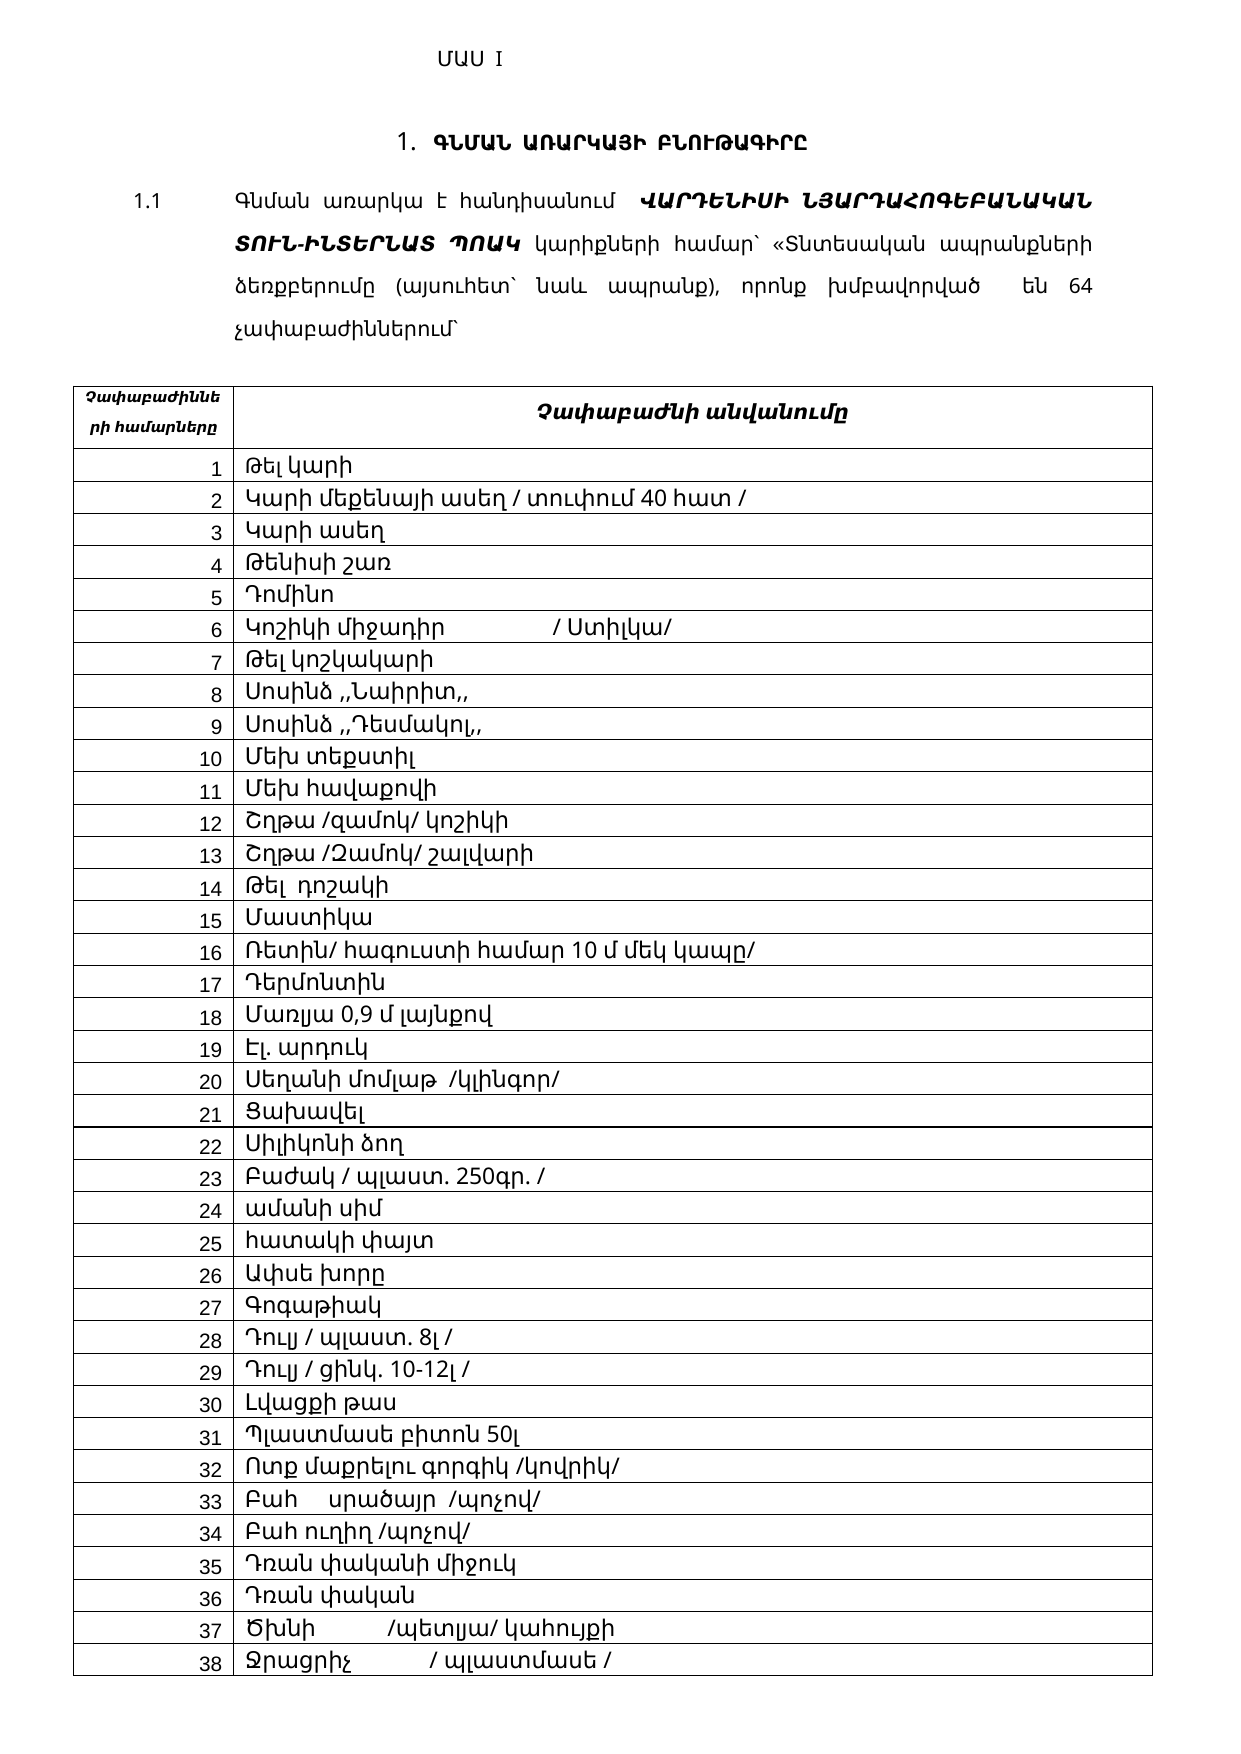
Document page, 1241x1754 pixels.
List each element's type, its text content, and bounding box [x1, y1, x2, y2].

table_cell Ցախավել [234, 1095, 1152, 1126]
table_cell 6 [74, 611, 233, 642]
table_cell 37 [74, 1612, 233, 1643]
table_cell 31 [74, 1418, 233, 1449]
table_cell Բահ ուղիղ /պոչով/ [234, 1515, 1152, 1546]
table_cell Սեղանի մոմլաթ /կլինգոր/ [234, 1063, 1152, 1094]
list ԳՆՄԱՆ ԱՌԱՐԿԱՅԻ ԲՆՈՒԹԱԳԻՐԸ [111, 124, 1093, 158]
table_cell Շղթա /զամոկ/ կոշիկի [234, 805, 1152, 836]
table_cell 25 [74, 1224, 233, 1256]
table_cell 30 [74, 1386, 233, 1417]
table_cell 17 [74, 966, 233, 997]
table_cell Կոշիկի միջադիր / Ստիլկա/ [234, 611, 1152, 642]
table_cell 11 [74, 772, 233, 803]
table_cell 8 [74, 675, 233, 707]
table_cell Մեխ հավաքովի [234, 772, 1152, 803]
table_cell 26 [74, 1257, 233, 1288]
table_cell Դռան փական [234, 1580, 1152, 1611]
table_cell Դուլյ / ցինկ. 10-12լ / [234, 1354, 1152, 1385]
subtitle Գնման առարկա է հանդիսանում ՎԱՐԴԵՆԻՍԻ ՆՅԱՐԴԱՀՈԳԵԲԱՆԱԿԱՆ ՏՈՒՆ-ԻՆՏԵՐՆԱՏ ՊՈԱԿ կարիքների համար` «Տնտեսական ապրանքների ձեռքբերումը (այսուհետ` նաև ապրանք), որոնք խմբավորված են 64 չափաբաժիններում` [133, 186, 1093, 343]
table_cell 29 [74, 1354, 233, 1385]
table_cell 34 [74, 1515, 233, 1546]
table_cell 16 [74, 934, 233, 965]
table_cell 4 [74, 546, 233, 577]
table_cell Մեխ տեքստիլ [234, 740, 1152, 771]
table_cell Գոգաթիակ [234, 1289, 1152, 1320]
table_cell Դոմինո [234, 579, 1152, 610]
table_cell Ծխնի /պետլյա/ կահույքի [234, 1612, 1152, 1643]
table_header Չափաբաժնի անվանումը [234, 387, 1152, 448]
table_cell Կարի մեքենայի ասեղ / տուփում 40 հատ / [234, 482, 1152, 513]
table_cell 23 [74, 1160, 233, 1191]
table_cell 9 [74, 708, 233, 739]
table_cell ամանի սիմ [234, 1192, 1152, 1223]
table_cell Բահ սրածայր /պոչով/ [234, 1483, 1152, 1514]
table_cell 7 [74, 643, 233, 674]
table_cell 35 [74, 1547, 233, 1578]
table_cell Թել դոշակի [234, 869, 1152, 900]
table_cell Ափսե խորը [234, 1257, 1152, 1288]
table_cell Լվացքի թաս [234, 1386, 1152, 1417]
table_cell 5 [74, 579, 233, 610]
table_cell 3 [74, 514, 233, 545]
table_cell 22 [74, 1128, 233, 1159]
table_cell Կարի ասեղ [234, 514, 1152, 545]
table_cell 38 [74, 1644, 233, 1675]
table_cell Սոսինձ ,,Նաիրիտ,, [234, 675, 1152, 707]
table_cell Ոտք մաքրելու գորգիկ /կովրիկ/ [234, 1450, 1152, 1482]
table_cell 32 [74, 1450, 233, 1482]
table_cell Թենիսի շառ [234, 546, 1152, 577]
table_cell 33 [74, 1483, 233, 1514]
table_cell Պլաստմասե բիտոն 50լ [234, 1418, 1152, 1449]
table_cell Սոսինձ ,,Դեսմակոլ,, [234, 708, 1152, 739]
table_cell Դուլյ / պլաստ. 8լ / [234, 1321, 1152, 1352]
table_cell 13 [74, 837, 233, 868]
table_cell 10 [74, 740, 233, 771]
table_cell Դերմոնտին [234, 966, 1152, 997]
table_cell Սիլիկոնի ձող [234, 1128, 1152, 1159]
table_header Չափաբաժինների համարները [74, 387, 233, 448]
table_cell Մաստիկա [234, 901, 1152, 933]
table_cell 27 [74, 1289, 233, 1320]
table_cell 20 [74, 1063, 233, 1094]
table_cell Թել կարի [234, 449, 1152, 481]
table_cell Թել կոշկակարի [234, 643, 1152, 674]
table_cell հատակի փայտ [234, 1224, 1152, 1256]
table_cell 24 [74, 1192, 233, 1223]
table_cell 36 [74, 1580, 233, 1611]
table_cell Էլ. արդուկ [234, 1031, 1152, 1062]
table_cell 19 [74, 1031, 233, 1062]
table_cell Մառլյա 0,9 մ լայնքով [234, 998, 1152, 1029]
text ՄԱՍ I [74, 44, 1093, 73]
table_cell Ռետին/ հագուստի համար 10 մ մեկ կապը/ [234, 934, 1152, 965]
table_cell 28 [74, 1321, 233, 1352]
table_cell 18 [74, 998, 233, 1029]
table_cell 1 [74, 449, 233, 481]
table_cell Բաժակ / պլաստ. 250գր. / [234, 1160, 1152, 1191]
table_cell 2 [74, 482, 233, 513]
table_cell Դռան փականի միջուկ [234, 1547, 1152, 1578]
table_cell 12 [74, 805, 233, 836]
table_cell Շղթա /Զամոկ/ շալվարի [234, 837, 1152, 868]
table_cell 15 [74, 901, 233, 933]
table_cell 21 [74, 1095, 233, 1126]
table_cell 14 [74, 869, 233, 900]
table_cell Ջրացրիչ / պլաստմասե / [234, 1644, 1152, 1675]
